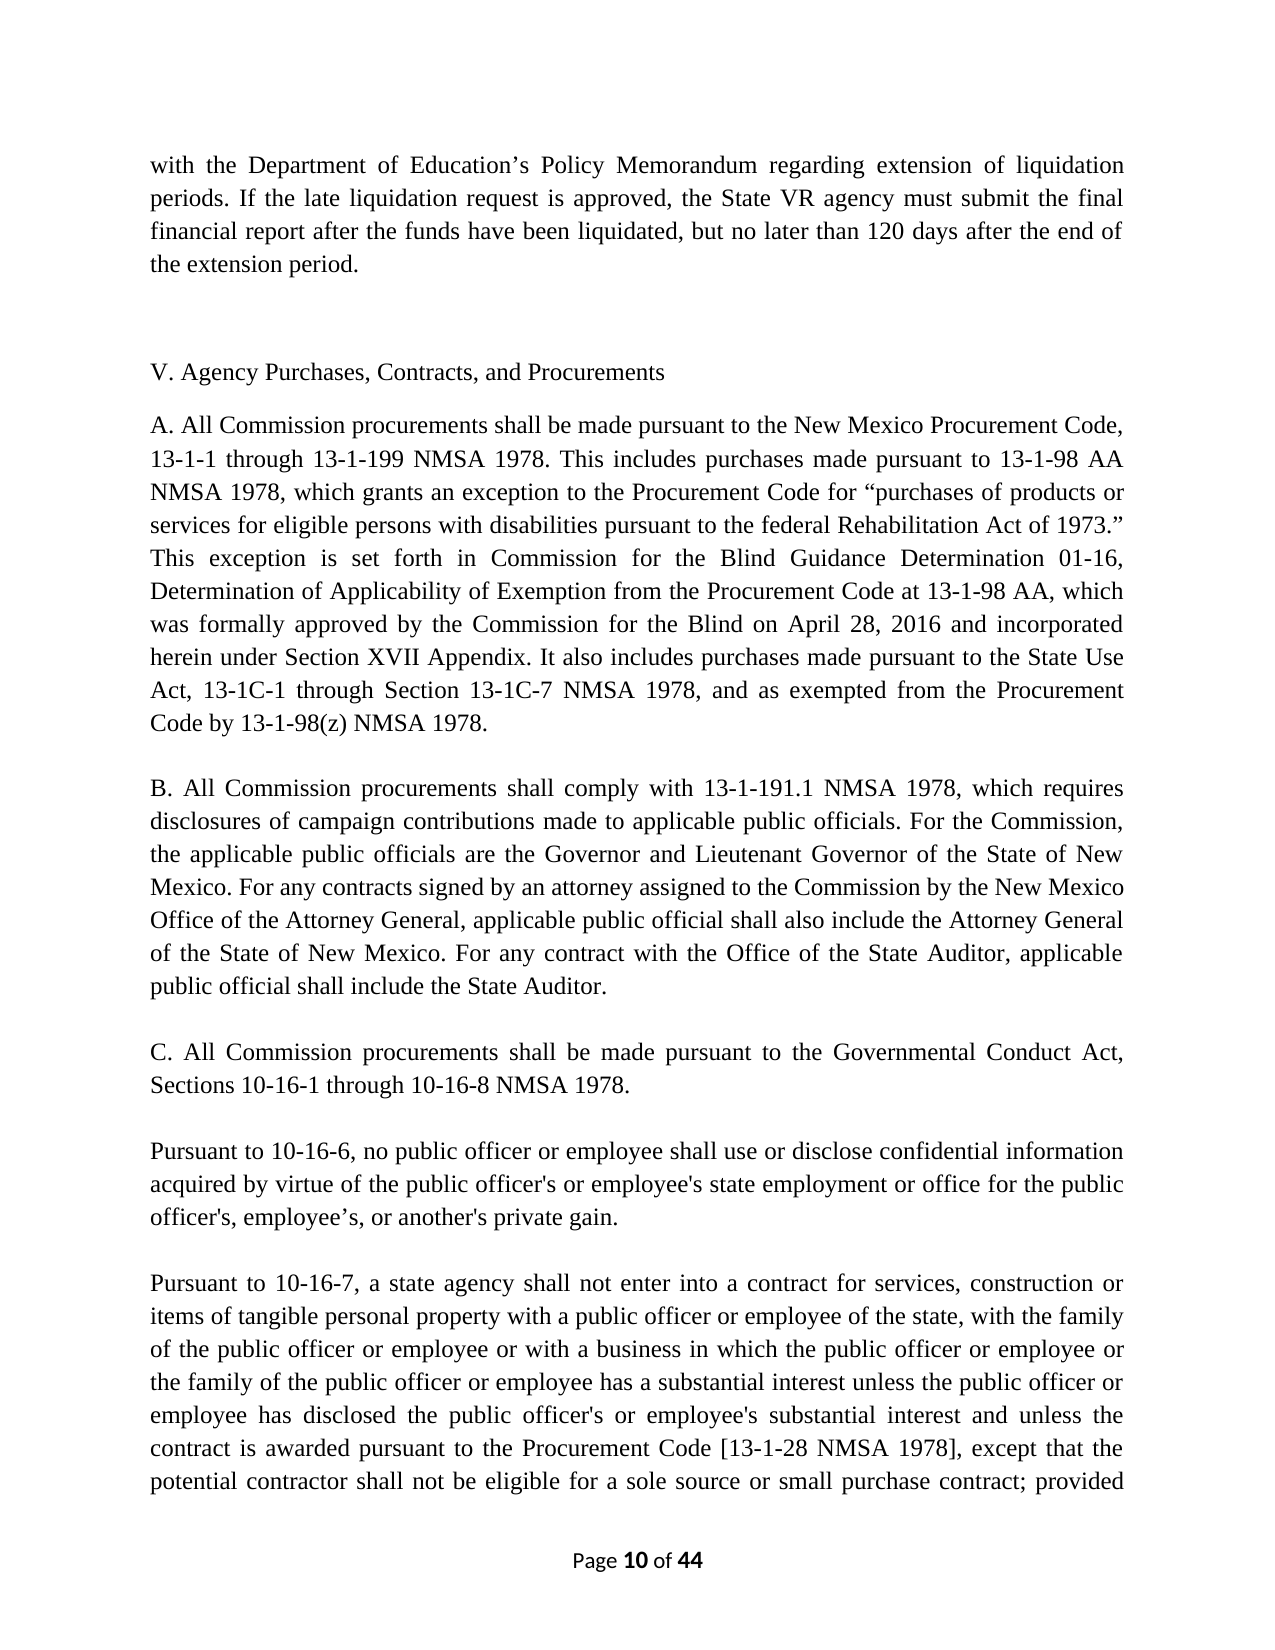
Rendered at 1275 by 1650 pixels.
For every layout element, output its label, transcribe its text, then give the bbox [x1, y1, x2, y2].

text C. All Commission procurements shall be made pursuant to the Governmental Conduct Act, Sections 10-16-1 through 10-16-8 NMSA 1978. [150, 1037, 1125, 1099]
text B. All Commission procurements shall comply with 13-1-191.1 NMSA 1978, which requires disclosures of campaign contributions made to applicable public officials. For the Commission, the applicable public officials are the Governor and Lieutenant Governor of the State of New Mexico. For any contracts signed by an attorney assigned to the Commission by the New Mexico Office of the Attorney General, applicable public official shall also include the Attorney General of the State of New Mexico. For any contract with the Office of the State Auditor, applicable public official shall include the State Auditor. [150, 773, 1125, 1000]
text V. Agency Purchases, Contracts, and Procurements [150, 357, 1125, 386]
text Pursuant to 10-16-6, no public officer or employee shall use or disclose confidential information acquired by virtue of the public officer's or employee's state employment or office for the public officer's, employee’s, or another's private gain. [150, 1136, 1125, 1231]
text A. All Commission procurements shall be made pursuant to the New Mexico Procurement Code, 13-1-1 through 13-1-199 NMSA 1978. This includes purchases made pursuant to 13-1-98 AA NMSA 1978, which grants an exception to the Procurement Code for “purchases of products or services for eligible persons with disabilities pursuant to the federal Rehabilitation Act of 1973.” This exception is set forth in Commission for the Blind Guidance Determination 01-16, Determination of Applicability of Exemption from the Procurement Code at 13-1-98 AA, which was formally approved by the Commission for the Blind on April 28, 2016 and incorporated herein under Section XVII Appendix. It also includes purchases made pursuant to the State Use Act, 13-1C-1 through Section 13-1C-7 NMSA 1978, and as exempted from the Procurement Code by 13-1-98(z) NMSA 1978. [150, 411, 1125, 737]
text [150, 150, 1125, 278]
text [150, 1268, 1125, 1495]
